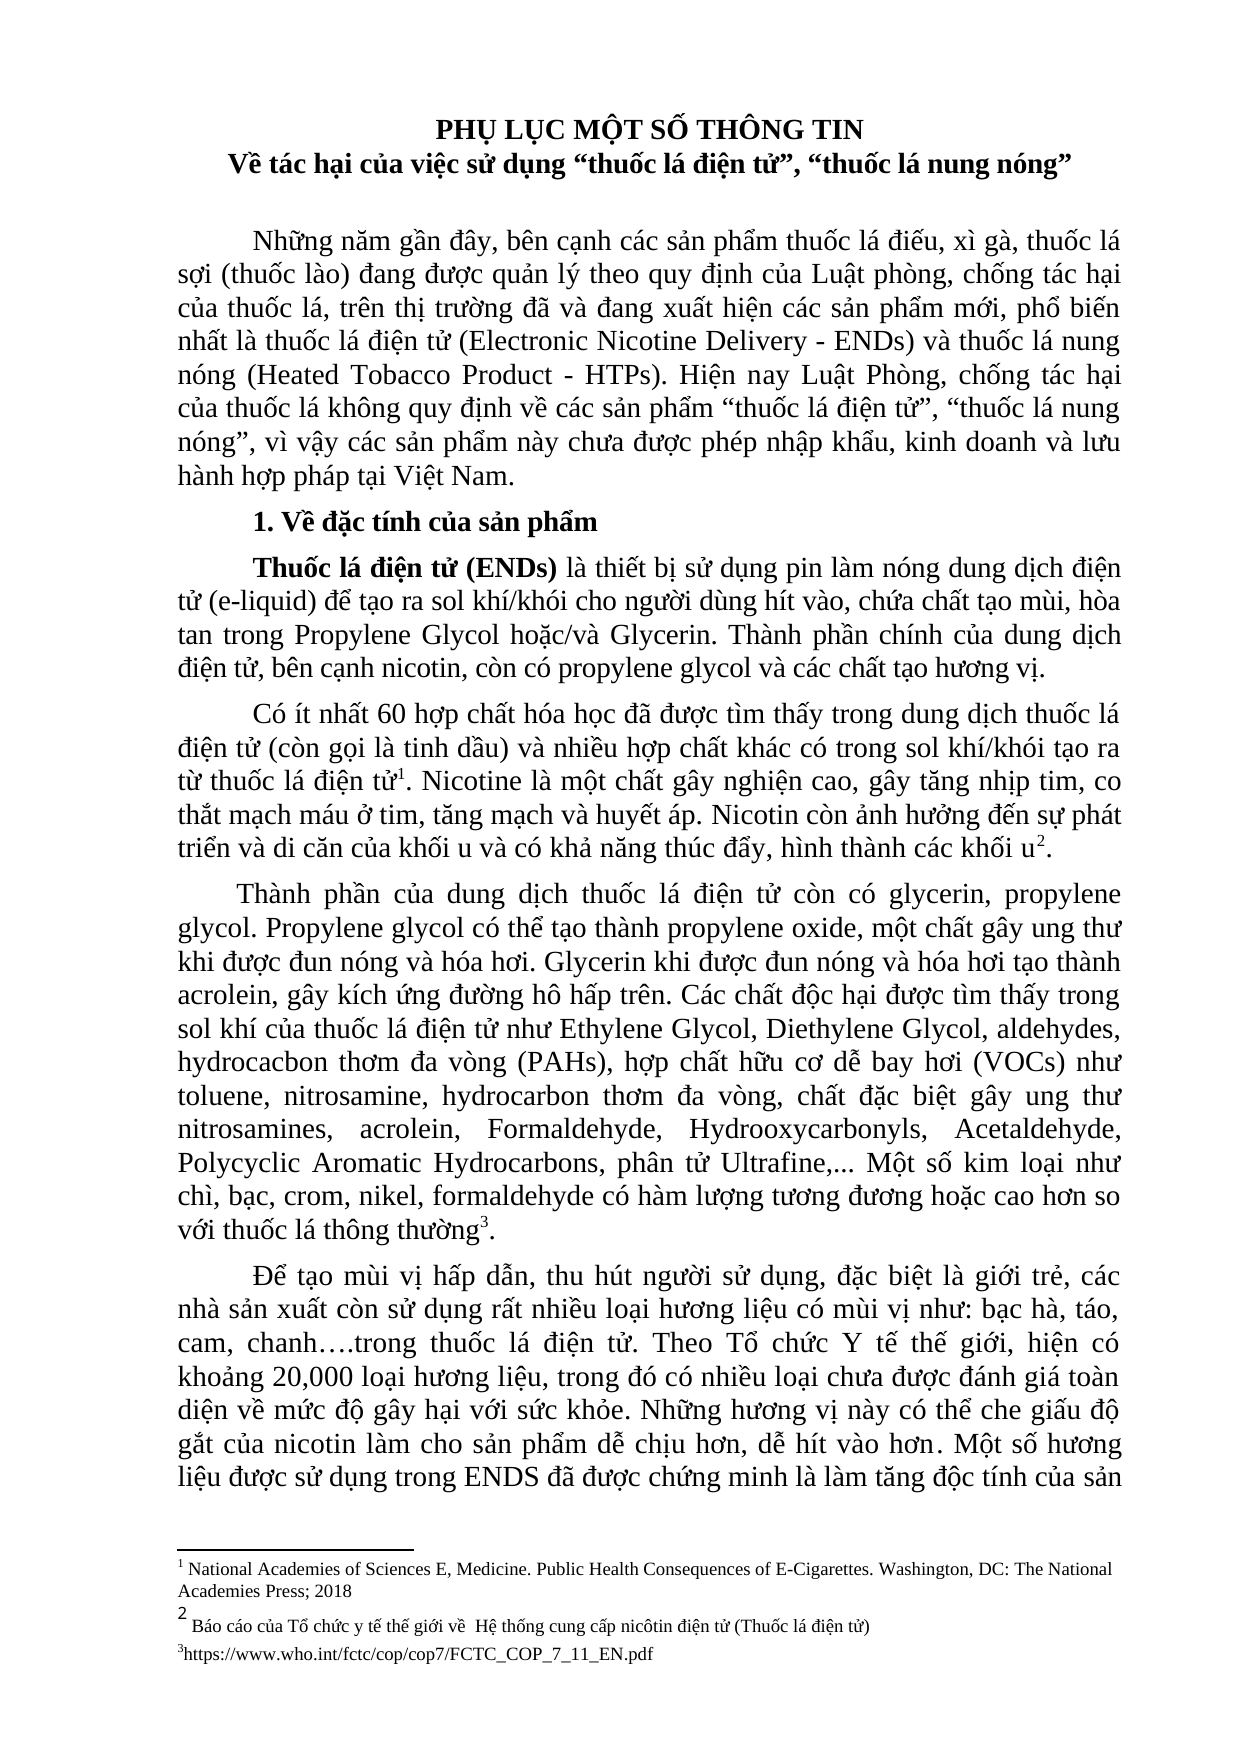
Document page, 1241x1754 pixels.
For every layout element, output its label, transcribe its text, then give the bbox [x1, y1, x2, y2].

text Thành phần của dung dịch thuốc lá điện tử còn có glycerin, propylene glycol. Propylene glycol có thể tạo thành propylene oxide, một chất gây ung thư khi được đun nóng và hóa hơi. Glycerin khi được đun nóng và hóa hơi tạo thành acrolein, gây kích ứng đường hô hấp trên. Các chất độc hại được tìm thấy trong sol khí của thuốc lá điện tử như Ethylene Glycol, Diethylene Glycol, aldehydes, hydrocacbon thơm đa vòng (PAHs), hợp chất hữu cơ dễ bay hơi (VOCs) như toluene, nitrosamine, hydrocarbon thơm đa vòng, chất đặc biệt gây ung thư nitrosamines, acrolein, Formaldehyde, Hydrooxycarbonyls, Acetaldehyde, Polycyclic Aromatic Hydrocarbons, phân tử Ultrafine,... Một số kim loại như chì, bạc, crom, nikel, formaldehyde có hàm lượng tương đương hoặc cao hơn so với thuốc lá thông thường. [177, 877, 1122, 1246]
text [177, 1258, 1122, 1493]
text 1. Về đặc tính của sản phẩm [252, 504, 1122, 537]
text Về tác hại của việc sử dụng “thuốc lá điện tử”, “thuốc lá nung nóng” [177, 146, 1122, 179]
text PHỤ LỤC MỘT SỐ THÔNG TIN [177, 112, 1122, 146]
text Có ít nhất 60 hợp chất hóa học đã được tìm thấy trong dung dịch thuốc lá điện tử (còn gọi là tinh dầu) và nhiều hợp chất khác có trong sol khí/khói tạo ra từ thuốc lá điện tử. Nicotine là một chất gây nghiện cao, gây tăng nhịp tim, co thắt mạch máu ở tim, tăng mạch và huyết áp. Nicotin còn ảnh hưởng đến sự phát triển và di căn của khối u và có khả năng thúc đẩy, hình thành các khối u. [177, 696, 1122, 864]
list Những năm gần đây, bên cạnh các sản phẩm thuốc lá điếu, xì gà, thuốc lá sợi (thuốc lào) đang được quản lý theo quy định của Luật phòng, chống tác hại của thuốc lá, trên thị trường đã và đang xuất hiện các sản phẩm mới, phổ biến nhất là thuốc lá điện tử (Electronic Nicotine Delivery - ENDs) và thuốc lá nung nóng (Heated Tobacco Product - HTPs). Hiện nay Luật Phòng, chống tác hại của thuốc lá không quy định về các sản phẩm “thuốc lá điện tử”, “thuốc lá nung nóng”, vì vậy các sản phẩm này chưa được phép nhập khẩu, kinh doanh và lưu hành hợp pháp tại Việt Nam. [177, 223, 1122, 491]
list Thuốc lá điện tử (ENDs) là thiết bị sử dụng pin làm nóng dung dịch điện tử (e-liquid) để tạo ra sol khí/khói cho người dùng hít vào, chứa chất tạo mùi, hòa tan trong Propylene Glycol hoặc/và Glycerin. Thành phần chính của dung dịch điện tử, bên cạnh nicotin, còn có propylene glycol và các chất tạo hương vị. [177, 550, 1122, 684]
